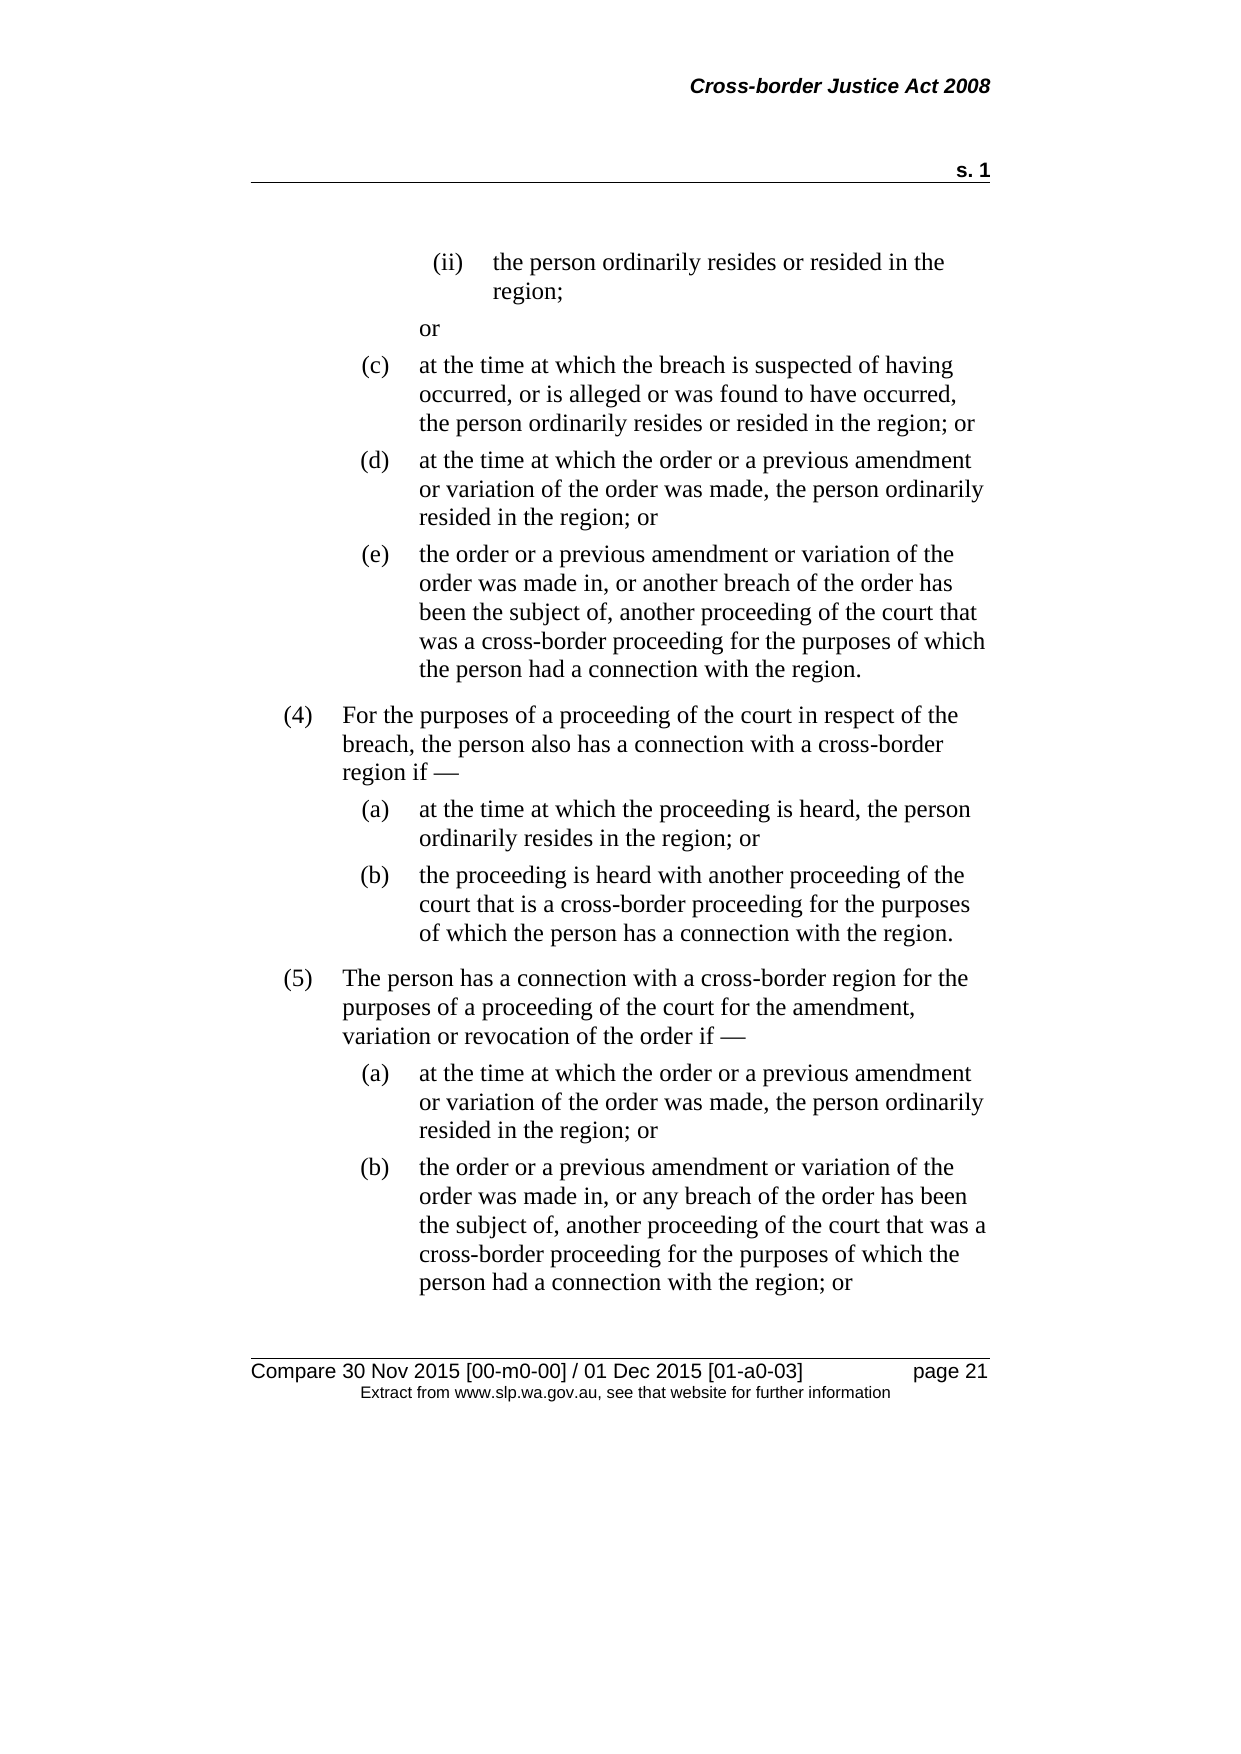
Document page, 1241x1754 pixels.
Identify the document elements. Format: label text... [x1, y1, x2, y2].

text (e) the order or a previous amendment or variation of the order was made in, or another breach of the order has been the subject of, another proceeding of the court that was a cross-border proceeding for the purposes of which the person had a connection with the region. [251, 539, 990, 683]
text (5) The person has a connection with a cross-border region for the purposes of a proceeding of the court for the amendment, variation or revocation of the order if — [251, 963, 990, 1049]
text (a) at the time at which the proceeding is heard, the person ordinarily resides in the region; or [251, 794, 990, 852]
text (b) the order or a previous amendment or variation of the order was made in, or any breach of the order has been the subject of, another proceeding of the court that was a cross-border proceeding for the purposes of which the person had a connection with the region; or [251, 1152, 990, 1296]
text (a) at the time at which the order or a previous amendment or variation of the order was made, the person ordinarily resided in the region; or [251, 1058, 990, 1144]
text or [251, 313, 990, 342]
text (ii) the person ordinarily resides or resided in the region; [251, 247, 990, 305]
text (4) For the purposes of a proceeding of the court in respect of the breach, the person also has a connection with a cross-border region if — [251, 700, 990, 786]
text (b) the proceeding is heard with another proceeding of the court that is a cross-border proceeding for the purposes of which the person has a connection with the region. [251, 860, 990, 947]
text (c) at the time at which the breach is suspected of having occurred, or is alleged or was found to have occurred, the person ordinarily resides or resided in the region; or [251, 350, 990, 437]
text (d) at the time at which the order or a previous amendment or variation of the order was made, the person ordinarily resided in the region; or [251, 445, 990, 531]
